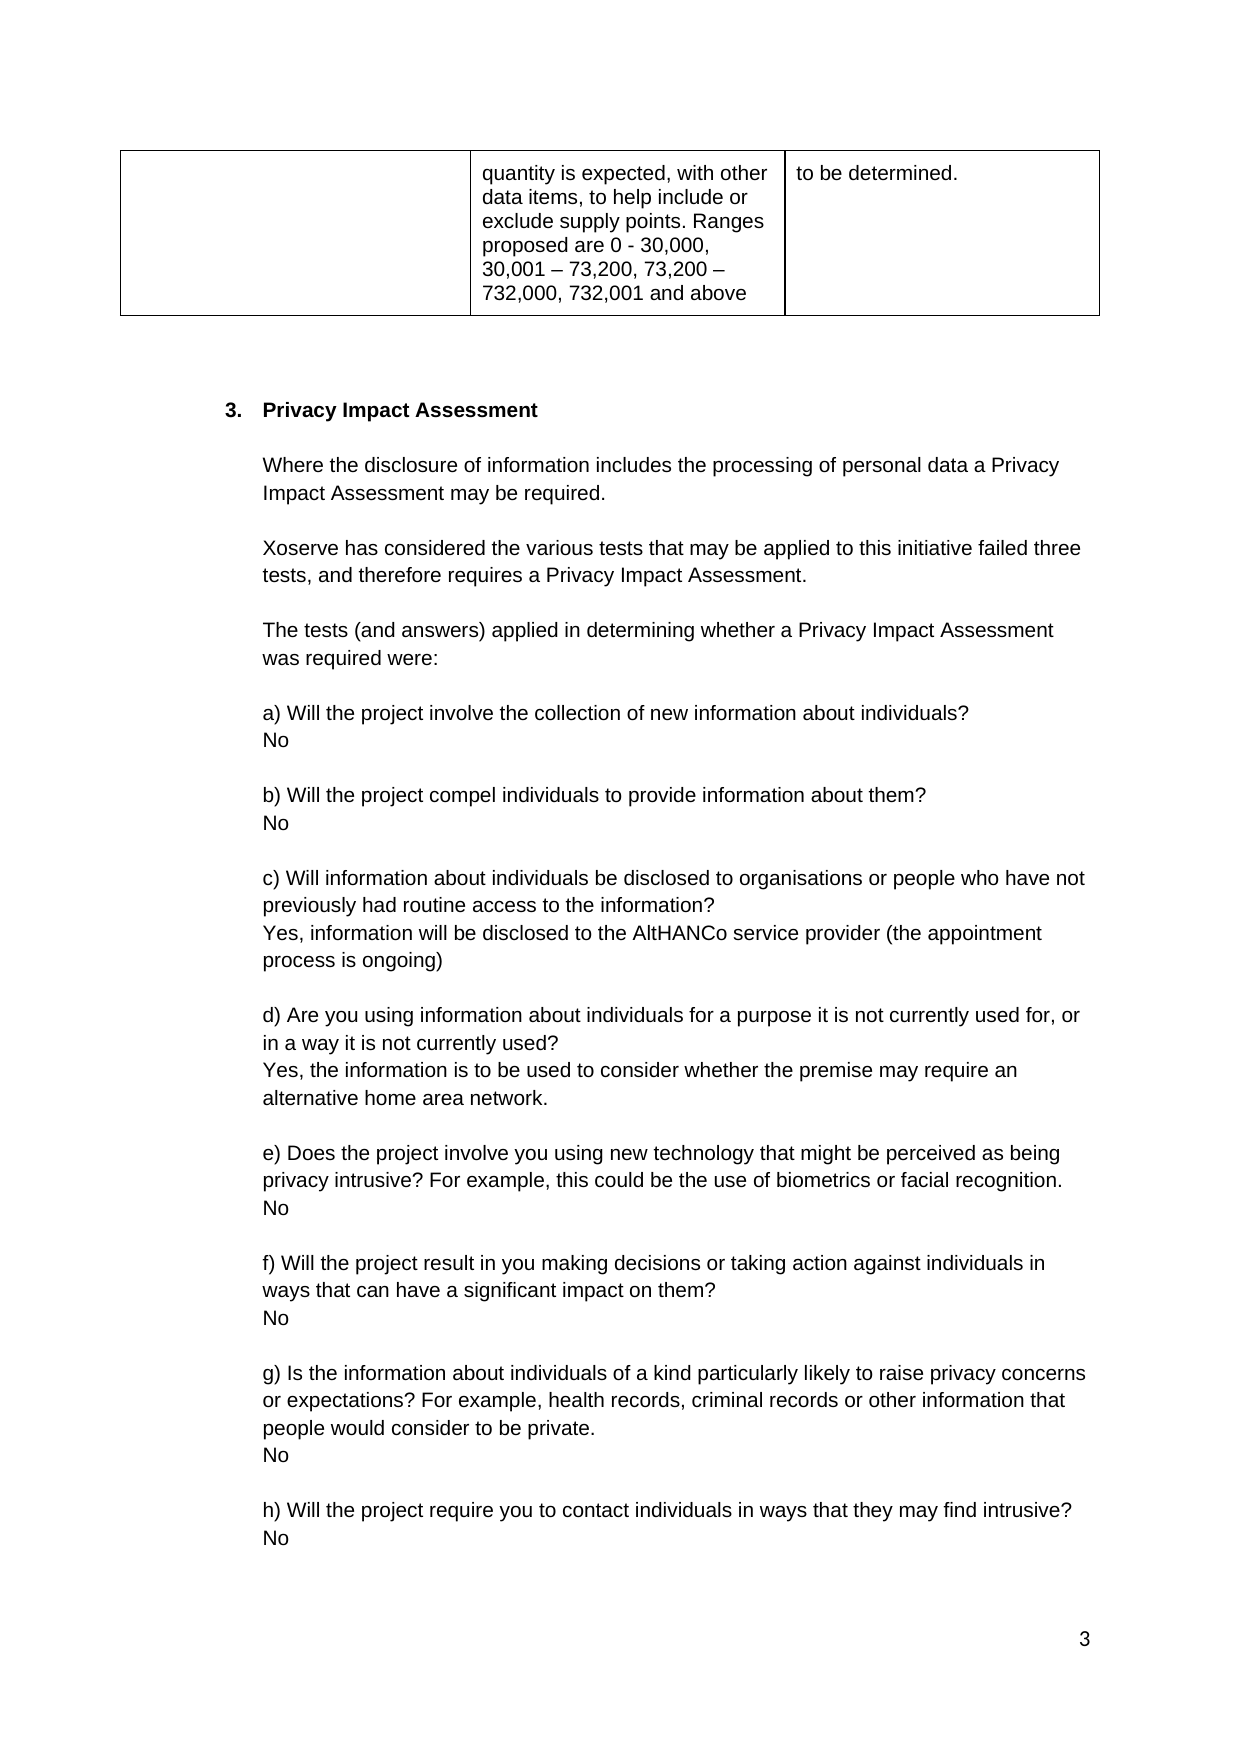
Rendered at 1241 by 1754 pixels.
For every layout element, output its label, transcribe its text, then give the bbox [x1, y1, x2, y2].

list f) Will the project result in you making decisions or taking action against individuals in ways that can have a significant impact on them? [262, 1251, 1090, 1302]
list Yes, the information is to be used to consider whether the premise may require an alternative home area network. [262, 1058, 1090, 1110]
list Where the disclosure of information includes the processing of personal data a Privacy Impact Assessment may be required. [262, 453, 1090, 505]
list No [262, 1526, 1090, 1550]
list h) Will the project require you to contact individuals in ways that they may find intrusive? [262, 1498, 1090, 1522]
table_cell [121, 151, 470, 315]
list Yes, information will be disclosed to the AltHANCo service provider (the appointment process is ongoing) [262, 921, 1090, 972]
list g) Is the information about individuals of a kind particularly likely to raise privacy concerns or expectations? For example, health records, criminal records or other information that people would consider to be private. [262, 1361, 1090, 1440]
list No [262, 811, 1090, 835]
list e) Does the project involve you using new technology that might be perceived as being privacy intrusive? For example, this could be the use of biometrics or facial recognition. [262, 1141, 1090, 1192]
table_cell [471, 151, 784, 315]
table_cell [786, 151, 1099, 315]
list No [262, 728, 1090, 752]
list The tests (and answers) applied in determining whether a Privacy Impact Assessment was required were: [262, 618, 1090, 670]
list d) Are you using information about individuals for a purpose it is not currently used for, or in a way it is not currently used? [262, 1003, 1090, 1055]
list a) Will the project involve the collection of new information about individuals? [262, 701, 1090, 725]
list No [262, 1196, 1090, 1220]
list c) Will information about individuals be disclosed to organisations or people who have not previously had routine access to the information? [262, 866, 1090, 917]
list No [262, 1443, 1090, 1467]
list b) Will the project compel individuals to provide information about them? [262, 783, 1090, 807]
list Xoserve has considered the various tests that may be applied to this initiative failed three tests, and therefore requires a Privacy Impact Assessment. [262, 536, 1090, 587]
list No [262, 1306, 1090, 1330]
list Privacy Impact Assessment [225, 398, 1090, 422]
